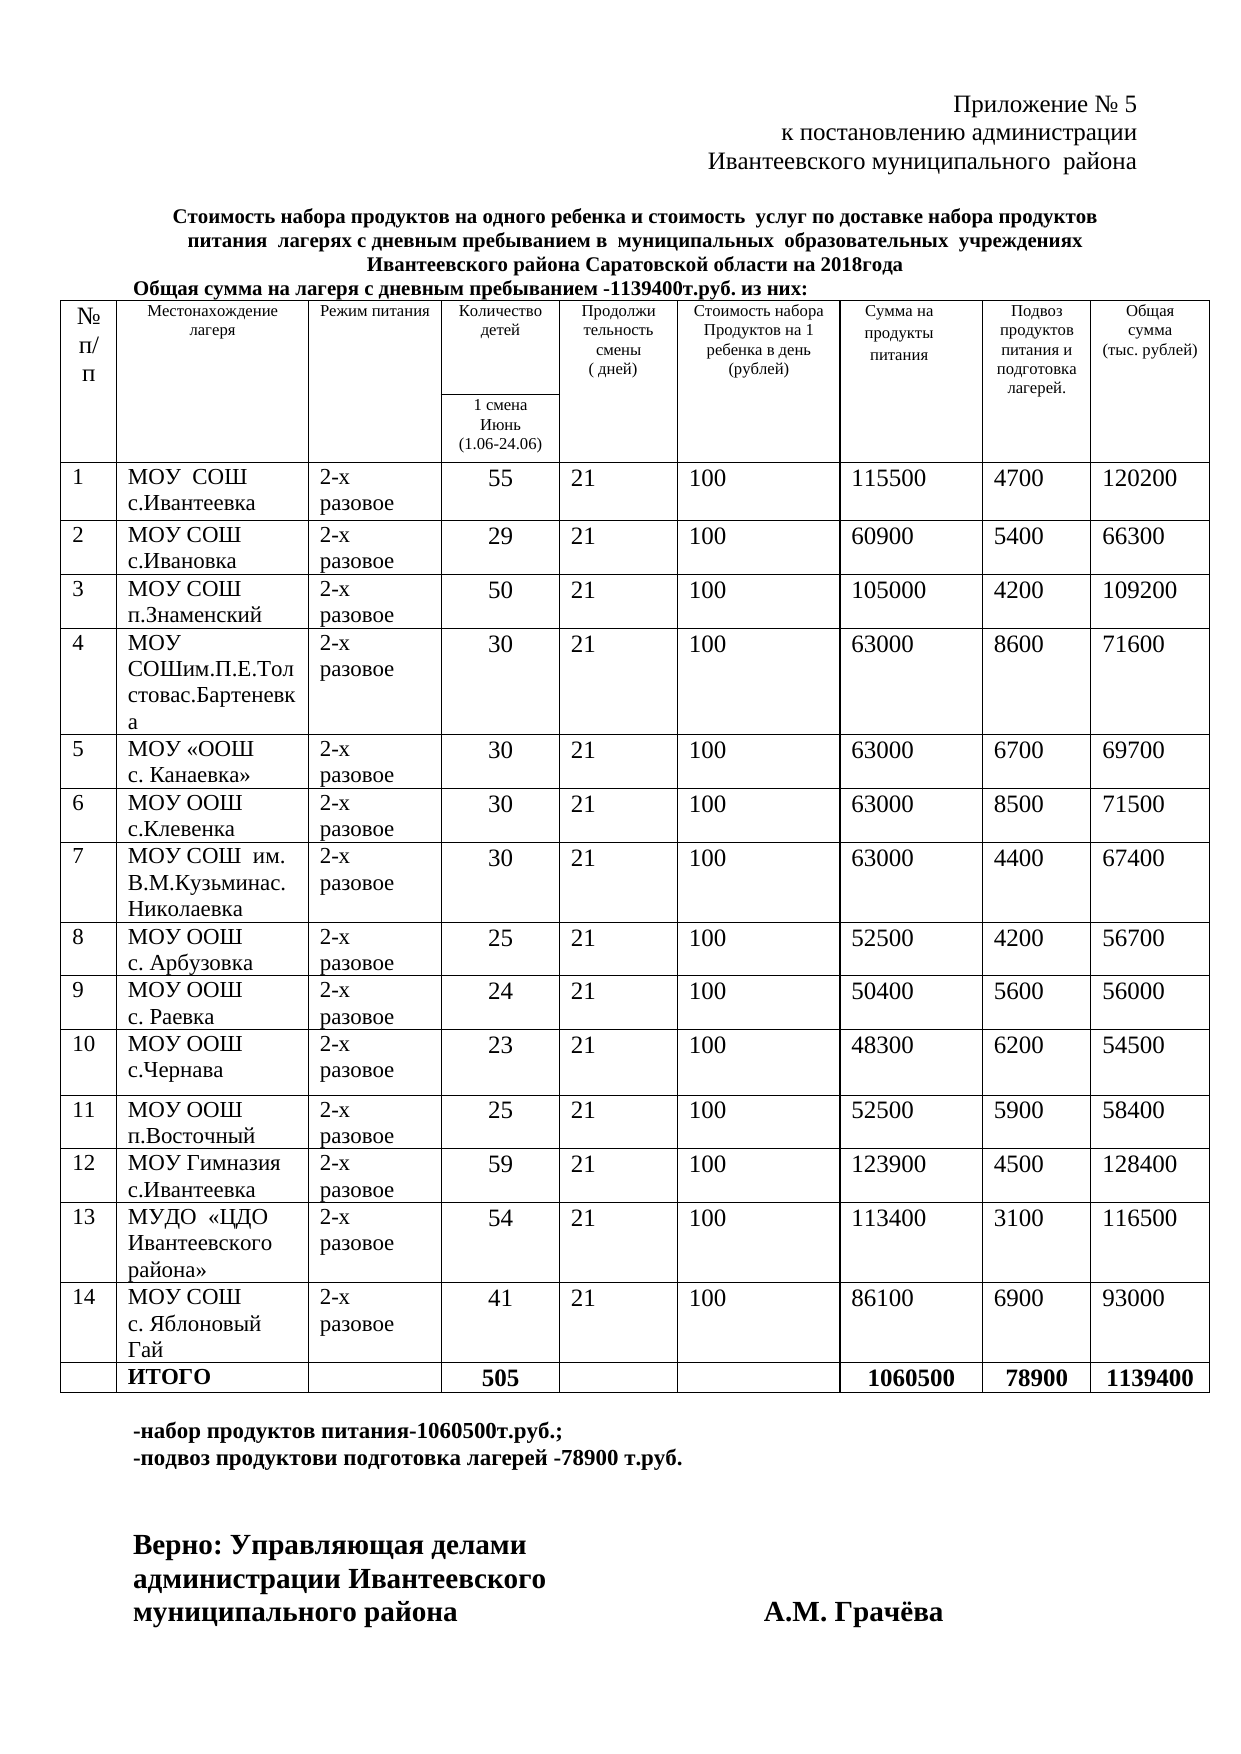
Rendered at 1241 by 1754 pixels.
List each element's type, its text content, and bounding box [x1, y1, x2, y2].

text Стоимость набора продуктов на одного ребенка и стоимость услуг по доставке набора продуктов питания лагерях с дневным пребыванием в муниципальных образовательных учреждениях Ивантеевского района Саратовской области на 2018года [133, 204, 1137, 276]
table_cell [958, 735, 982, 788]
table_header [958, 301, 982, 462]
table_cell 56000 [1091, 976, 1209, 1029]
table_cell [309, 1363, 441, 1392]
table_cell 4400 [983, 843, 1090, 922]
table_cell 8600 [983, 629, 1090, 734]
table_cell 113400 [841, 1203, 958, 1282]
table_cell 21 [560, 575, 677, 628]
table_cell 4 [61, 629, 116, 734]
table_cell 505 [442, 1363, 559, 1392]
table_cell МОУ ООШ п.Восточный [117, 1096, 308, 1148]
table_cell 100 [678, 463, 839, 520]
table_cell [958, 629, 982, 734]
table_cell 25 [442, 1096, 559, 1148]
table_cell 4500 [983, 1149, 1090, 1202]
table_cell 2-х разовое [309, 843, 441, 922]
table_cell 24 [442, 976, 559, 1029]
table_cell [560, 1363, 677, 1392]
table_cell 29 [442, 521, 559, 574]
text к постановлению администрации [133, 117, 1137, 146]
table_cell 78900 [983, 1363, 1090, 1392]
table_cell 6200 [983, 1030, 1090, 1094]
table_cell 4200 [983, 575, 1090, 628]
table_cell 2-х разовое [309, 1203, 441, 1282]
table_cell 25 [442, 923, 559, 975]
table_cell 2-х разовое [309, 1030, 441, 1094]
table_cell 100 [678, 789, 839, 842]
text Ивантеевского муниципального района [133, 146, 1137, 175]
table_cell 56700 [1091, 923, 1209, 975]
table_header Количество детей [442, 301, 559, 394]
table_cell 59 [442, 1149, 559, 1202]
table_cell МОУ «ООШ с. Канаевка» [117, 735, 308, 788]
table_cell 8500 [983, 789, 1090, 842]
table_cell 5400 [983, 521, 1090, 574]
table_cell 1 [61, 463, 116, 520]
table_cell 21 [560, 923, 677, 975]
table_cell 41 [442, 1283, 559, 1362]
table_cell 63000 [841, 843, 958, 922]
table_cell 21 [560, 1203, 677, 1282]
table_cell 2-х разовое [309, 923, 441, 975]
table_cell 100 [678, 1203, 839, 1282]
table_cell 93000 [1091, 1283, 1209, 1362]
table_cell 21 [560, 735, 677, 788]
table_cell 100 [678, 1149, 839, 1202]
text Верно: Управляющая делами [133, 1527, 1137, 1561]
table_header Стоимость набора Продуктов на 1 ребенка в день (рублей) [678, 301, 839, 462]
table_cell [958, 463, 982, 520]
table_cell 30 [442, 843, 559, 922]
table_cell 2-х разовое [309, 976, 441, 1029]
table_cell 128400 [1091, 1149, 1209, 1202]
table_cell 60900 [841, 521, 958, 574]
table_cell 100 [678, 843, 839, 922]
table_header Сумма на продукты питания [841, 301, 958, 462]
table_header № п/п [61, 301, 116, 462]
table_cell 116500 [1091, 1203, 1209, 1282]
table_cell 100 [678, 1030, 839, 1094]
table_cell 2-х разовое [309, 789, 441, 842]
table_cell МОУ ООШ с.Клевенка [117, 789, 308, 842]
table_cell 13 [61, 1203, 116, 1282]
table_cell 8 [61, 923, 116, 975]
table_cell 55 [442, 463, 559, 520]
text Общая сумма на лагеря с дневным пребыванием -1139400т.руб. из них: [133, 276, 1137, 300]
table_cell 21 [560, 789, 677, 842]
text -подвоз продуктови подготовка лагерей -78900 т.руб. [133, 1443, 1137, 1470]
table_cell МУДО «ЦДО Ивантеевского района» [117, 1203, 308, 1282]
table_cell 66300 [1091, 521, 1209, 574]
table_cell [958, 923, 982, 975]
table_cell 100 [678, 1096, 839, 1148]
table_cell МОУ ООШ с. Арбузовка [117, 923, 308, 975]
table_cell 6900 [983, 1283, 1090, 1362]
table_cell 54500 [1091, 1030, 1209, 1094]
table_cell [958, 1030, 982, 1094]
table_cell 100 [678, 521, 839, 574]
table_cell 21 [560, 463, 677, 520]
table_cell 11 [61, 1096, 116, 1148]
table_cell 100 [678, 1283, 839, 1362]
table_cell МОУ СОШ с.Ивановка [117, 521, 308, 574]
table_cell 63000 [841, 789, 958, 842]
table_header Местонахождение лагеря [117, 301, 308, 462]
table_cell 5 [61, 735, 116, 788]
table_cell 21 [560, 976, 677, 1029]
table_cell 63000 [841, 735, 958, 788]
table_cell МОУ СОШ п.Знаменский [117, 575, 308, 628]
table_header Подвоз продуктов питания и подготовка лагерей. [983, 301, 1090, 462]
table_cell 5600 [983, 976, 1090, 1029]
table_cell 2-х разовое [309, 1096, 441, 1148]
table_cell 10 [61, 1030, 116, 1094]
table_cell 2-х разовое [309, 575, 441, 628]
table_header Режим питания [309, 301, 441, 462]
table_cell 7 [61, 843, 116, 922]
table_cell [958, 575, 982, 628]
table_cell 52500 [841, 923, 958, 975]
table_cell [958, 843, 982, 922]
table_cell 2-х разовое [309, 1149, 441, 1202]
table_cell 14 [61, 1283, 116, 1362]
table_cell 21 [560, 1149, 677, 1202]
table_cell 58400 [1091, 1096, 1209, 1148]
table_cell 4700 [983, 463, 1090, 520]
table_cell 123900 [841, 1149, 958, 1202]
table_cell 100 [678, 629, 839, 734]
table_cell 4200 [983, 923, 1090, 975]
table_cell 52500 [841, 1096, 958, 1148]
table_cell 6 [61, 789, 116, 842]
table_cell 67400 [1091, 843, 1209, 922]
table_cell 1060500 [841, 1363, 982, 1392]
table_cell 105000 [841, 575, 958, 628]
table_cell 21 [560, 521, 677, 574]
table_cell 9 [61, 976, 116, 1029]
table_cell [958, 976, 982, 1029]
table_cell 63000 [841, 629, 958, 734]
table_cell 30 [442, 629, 559, 734]
table_cell 21 [560, 1030, 677, 1094]
table_cell 1139400 [1091, 1363, 1209, 1392]
table_cell 54 [442, 1203, 559, 1282]
table_cell [958, 789, 982, 842]
table_cell 2-х разовое [309, 521, 441, 574]
table_cell [958, 521, 982, 574]
table_header Продолжи тельность смены ( дней) [560, 301, 677, 462]
table_cell 12 [61, 1149, 116, 1202]
table_cell [61, 1363, 116, 1392]
text -набор продуктов питания-1060500т.руб.; [133, 1417, 1137, 1443]
table_cell 86100 [841, 1283, 958, 1362]
table_cell 30 [442, 735, 559, 788]
table_cell 21 [560, 1096, 677, 1148]
table_cell МОУ ООШ с.Чернава [117, 1030, 308, 1094]
table_cell 2 [61, 521, 116, 574]
table_cell [958, 1149, 982, 1202]
table_cell 2-х разовое [309, 463, 441, 520]
table_cell 50 [442, 575, 559, 628]
text муниципального района А.М. Грачёва [133, 1594, 1137, 1628]
table_cell 1 смена Июнь (1.06-24.06) [442, 395, 559, 462]
table_cell [958, 1203, 982, 1282]
table_cell 69700 [1091, 735, 1209, 788]
table_cell 21 [560, 629, 677, 734]
table_cell 115500 [841, 463, 958, 520]
table_cell 2-х разовое [309, 1283, 441, 1362]
table_cell [678, 1363, 839, 1392]
table_cell ИТОГО [117, 1363, 308, 1392]
table_cell 23 [442, 1030, 559, 1094]
table_cell 3 [61, 575, 116, 628]
table_cell 100 [678, 735, 839, 788]
table_cell МОУ СОШ им. В.М.Кузьминас.Николаевка [117, 843, 308, 922]
text Приложение № 5 [133, 89, 1137, 117]
table_cell 71600 [1091, 629, 1209, 734]
table_cell 50400 [841, 976, 958, 1029]
table_cell МОУ СОШ с.Ивантеевка [117, 463, 308, 520]
table_cell МОУ СОШ с. Яблоновый Гай [117, 1283, 308, 1362]
table_cell МОУ Гимназия с.Ивантеевка [117, 1149, 308, 1202]
table_cell 2-х разовое [309, 629, 441, 734]
table_cell 48300 [841, 1030, 958, 1094]
table_cell 30 [442, 789, 559, 842]
table_cell 2-х разовое [309, 735, 441, 788]
table_cell 109200 [1091, 575, 1209, 628]
table_cell 21 [560, 1283, 677, 1362]
text администрации Ивантеевского [133, 1561, 1137, 1594]
table_cell [958, 1096, 982, 1148]
table_cell 100 [678, 976, 839, 1029]
table_cell 6700 [983, 735, 1090, 788]
table_cell 3100 [983, 1203, 1090, 1282]
table_cell [958, 1283, 982, 1362]
table_cell 100 [678, 923, 839, 975]
table_header Общая сумма (тыс. рублей) [1091, 301, 1209, 462]
table_cell 100 [678, 575, 839, 628]
table_cell МОУ ООШ с. Раевка [117, 976, 308, 1029]
table_cell 71500 [1091, 789, 1209, 842]
table_cell 120200 [1091, 463, 1209, 520]
table_cell 21 [560, 843, 677, 922]
table_cell 5900 [983, 1096, 1090, 1148]
table_cell МОУ СОШим.П.Е.Толстовас.Бартеневка [117, 629, 308, 734]
